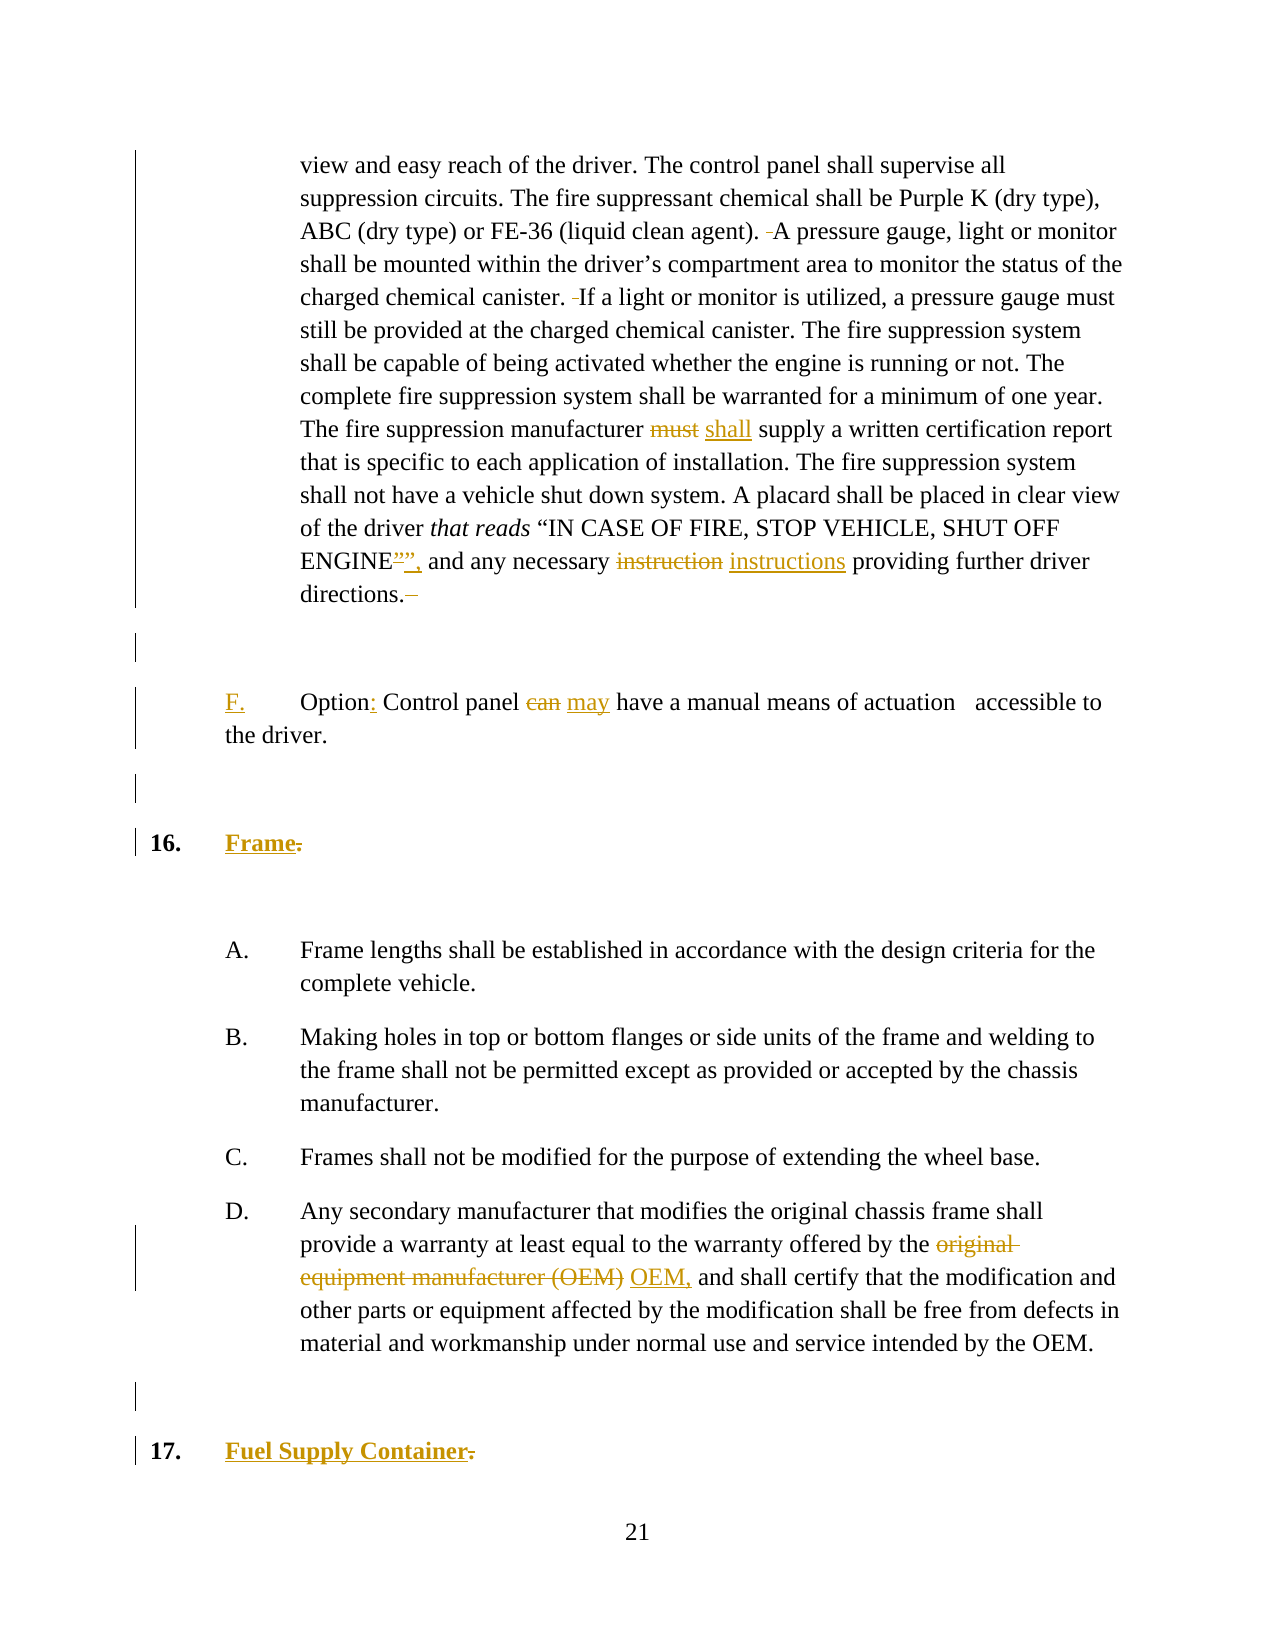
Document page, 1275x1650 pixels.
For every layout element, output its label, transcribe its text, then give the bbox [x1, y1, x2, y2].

text 16. Frame [150, 828, 1125, 856]
text B. Making holes in top or bottom flanges or side units of the frame and welding to the frame shall not be permitted except as provided or accepted by the chassis manufacturer. [225, 1022, 1125, 1117]
text Option Control panel have a manual means of actuation accessible to the driver. [225, 687, 1125, 749]
text C. Frames shall not be modified for the purpose of extending the wheel base. [225, 1142, 1125, 1171]
text A. Frame lengths shall be established in accordance with the design criteria for the complete vehicle. [225, 935, 1125, 997]
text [225, 150, 1125, 608]
text D. Any secondary manufacturer that modifies the original chassis frame shall provide a warranty at least equal to the warranty offered by the and shall certify that the modification and other parts or equipment affected by the modification shall be free from defects in material and workmanship under normal use and service intended by the OEM. [225, 1196, 1125, 1357]
text 17. Fuel Supply Container [150, 1436, 1125, 1464]
